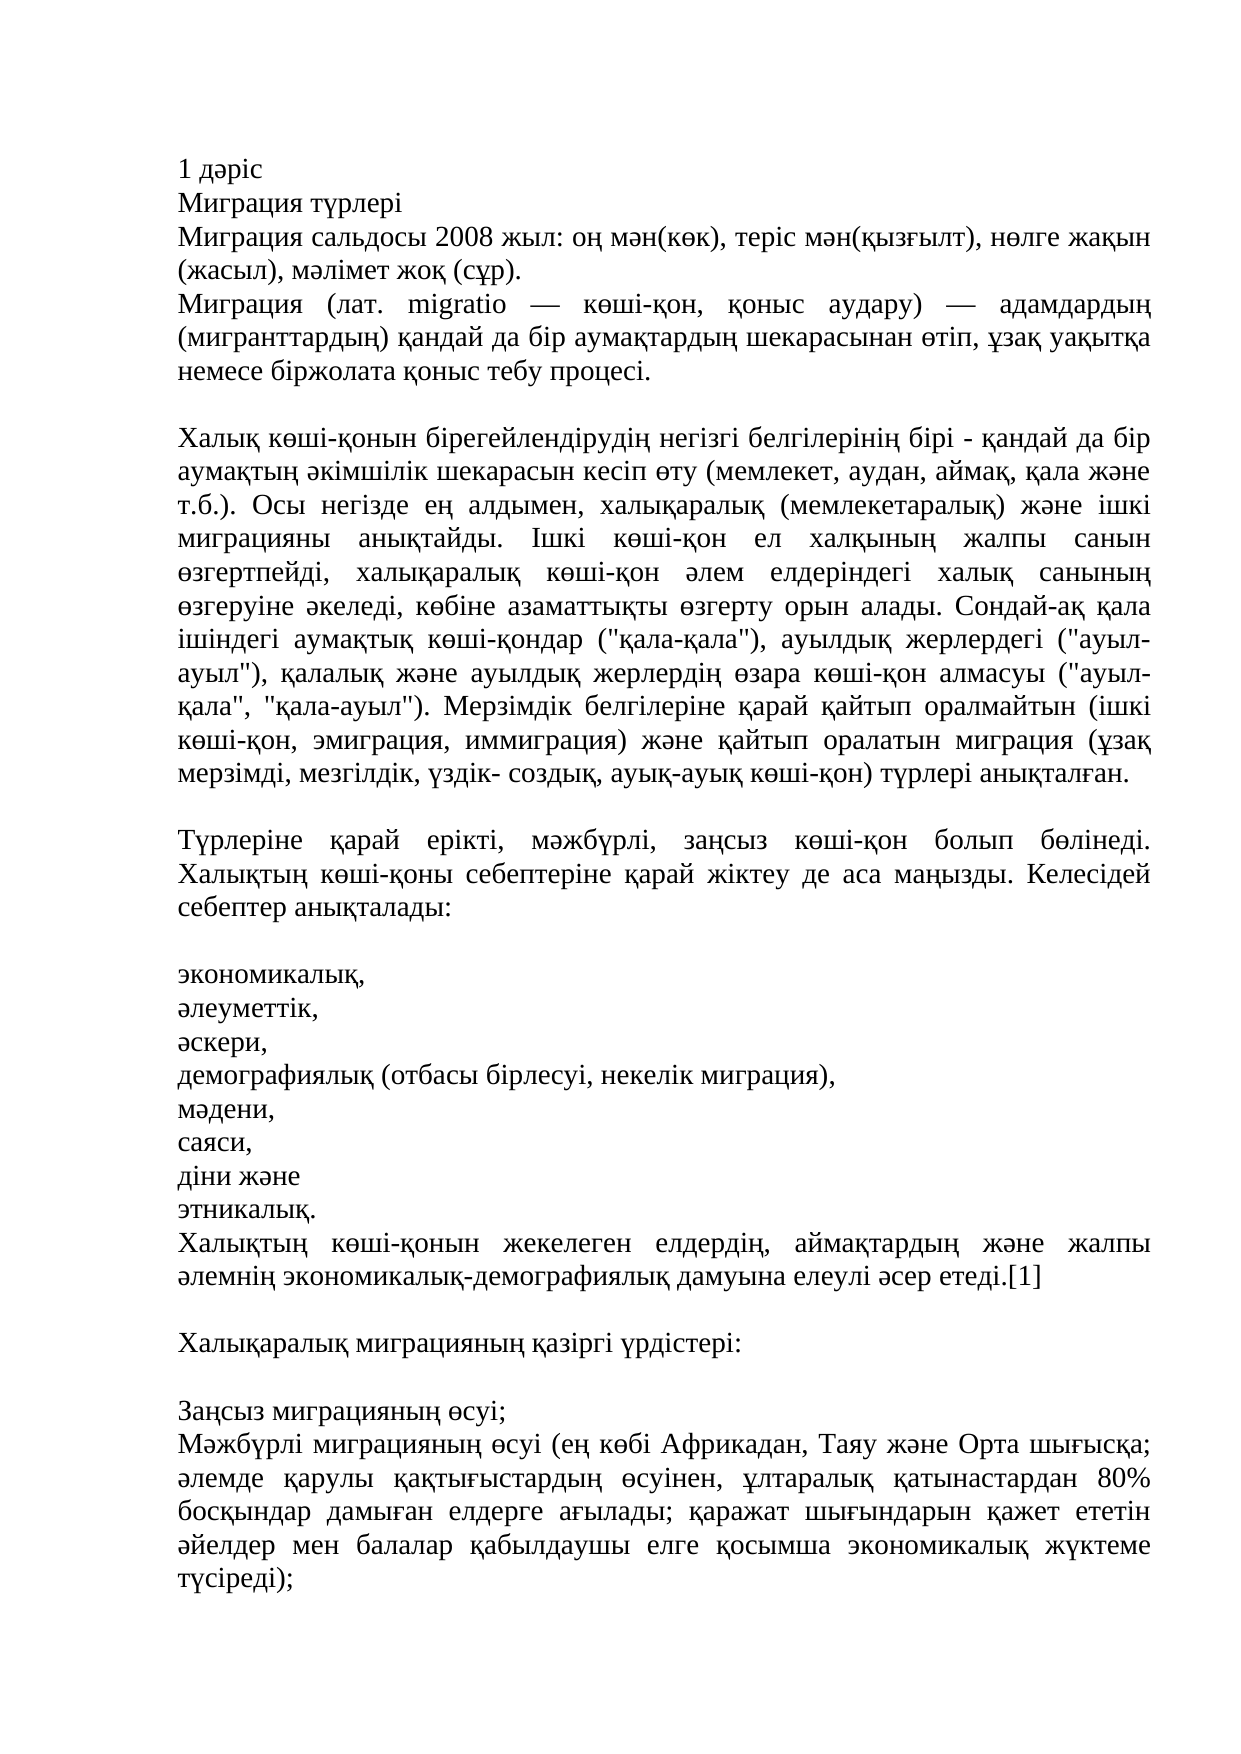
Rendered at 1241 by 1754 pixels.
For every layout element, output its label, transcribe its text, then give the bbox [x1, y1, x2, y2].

text Миграция (лат. migratio — көші-қон, қоныс аудару) — адамдардың (мигранттардың) қандай да бір аумақтардың шекарасынан өтіп, ұзақ уақытқа немесе біржолата қоныс тебу процесі. [177, 286, 1152, 386]
text Миграция түрлері [177, 185, 1152, 219]
text әлеуметтік, [177, 990, 1152, 1024]
text Заңсыз миграцияның өсуі; [177, 1393, 1152, 1426]
text мәдени, [177, 1091, 1152, 1124]
text Мәжбүрлі миграцияның өсуі (ең көбі Африкадан, Таяу және Орта шығысқа; әлемде қарулы қақтығыстардың өсуінен, ұлтаралық қатынастардан 80% босқындар дамыған елдерге ағылады; қаражат шығындарын қажет ететін әйелдер мен балалар қабылдаушы елге қосымша экономикалық жүктеме түсіреді); [177, 1426, 1152, 1594]
text саяси, [177, 1124, 1152, 1158]
text экономикалық, [177, 957, 1152, 990]
text Халықаралық миграцияның қазіргі үрдістері: [177, 1326, 1152, 1359]
text әскери, [177, 1024, 1152, 1057]
text Миграция сальдосы 2008 жыл: оң мән(көк), теріс мән(қызғылт), нөлге жақын (жасыл), мәлімет жоқ (сұр). [177, 219, 1152, 286]
text демографиялық (отбасы бірлесуі, некелік миграция), [177, 1057, 1152, 1091]
text Халықтың көші-қонын жекелеген елдердің, аймақтардың және жалпы әлемнің экономикалық-демографиялық дамуына елеулі әсер етеді.[1] [177, 1225, 1152, 1292]
text Түрлеріне қарай ерікті, мәжбүрлі, заңсыз көші-қон болып бөлінеді. Халықтың көші-қоны себептеріне қарай жіктеу де аса маңызды. Келесідей себептер анықталады: [177, 822, 1152, 923]
text 1 дәріс [177, 152, 1152, 185]
text Халық көші-қонын бірегейлендірудің негізгі белгілерінің бірі - қандай да бір аумақтың әкімшілік шекарасын кесіп өту (мемлекет, аудан, аймақ, қала және т.б.). Осы негізде ең алдымен, халықаралық (мемлекетаралық) және ішкі миграцияны анықтайды. Ӏшкі көші-қон ел халқының жалпы санын өзгертпейді, халықаралық көші-қон әлем елдеріндегі халық санының өзгеруіне әкеледі, көбіне азаматтықты өзгерту орын алады. Сондай-ақ қала ішіндегі аумақтық көші-қондар ("қала-қала"), ауылдық жерлердегі ("ауыл-ауыл"), қалалық және ауылдық жерлердің өзара көші-қон алмасуы ("ауыл-қала", "қала-ауыл"). Мерзімдік белгілеріне қарай қайтып оралмайтын (ішкі көші-қон, эмиграция, иммиграция) және қайтып оралатын миграция (ұзақ мерзімді, мезгілдік, үздік- создық, ауық-ауық көші-қон) түрлері анықталған. [177, 420, 1152, 789]
text діни және [177, 1158, 1152, 1191]
text этникалық. [177, 1191, 1152, 1225]
